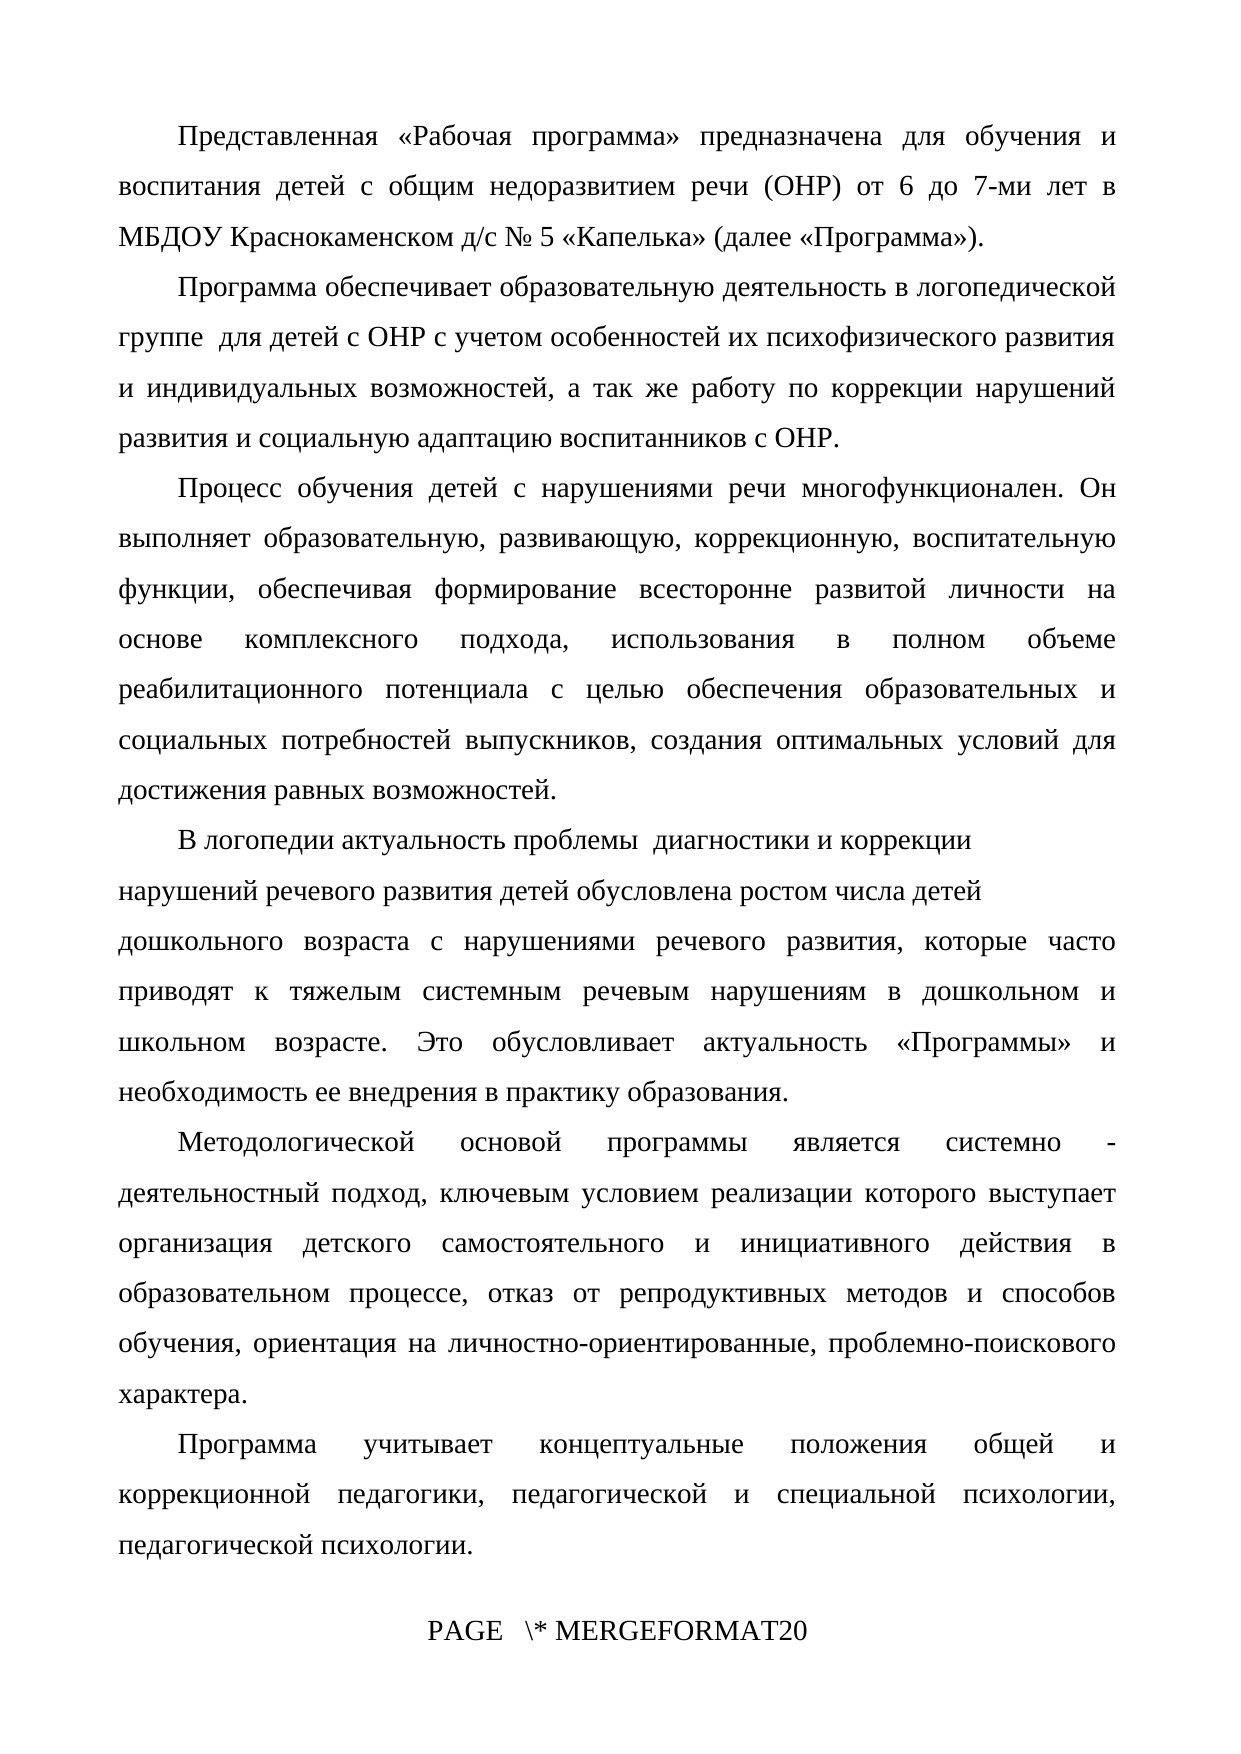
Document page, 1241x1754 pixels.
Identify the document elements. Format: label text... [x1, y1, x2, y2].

text В логопедии актуальность проблемы диагностики и коррекции [118, 822, 1117, 856]
text Процесс обучения детей с нарушениями речи многофункционален. Он выполняет образовательную, развивающую, коррекционную, воспитательную функции, обеспечивая формирование всесторонне развитой личности на основе комплексного подхода, использования в полном объеме реабилитационного потенциала с целью обеспечения образовательных и социальных потребностей выпускников, создания оптимальных условий для достижения равных возможностей. [118, 470, 1117, 806]
text Программа учитывает концептуальные положения общей и коррекционной педагогики, педагогической и специальной психологии, педагогической психологии. [118, 1426, 1117, 1560]
text дошкольного возраста с нарушениями речевого развития, которые часто приводят к тяжелым системным речевым нарушениям в дошкольном и школьном возрасте. Это обусловливает актуальность «Программы» и необходимость ее внедрения в практику образования. [118, 923, 1117, 1108]
text Методологической основой программы является системно - деятельностный подход, ключевым условием реализации которого выступает организация детского самостоятельного и инициативного действия в образовательном процессе, отказ от репродуктивных методов и способов обучения, ориентация на личностно-ориентированные, проблемно-поискового характера. [118, 1124, 1117, 1409]
text Программа обеспечивает образовательную деятельность в логопедической группе для детей с ОНР с учетом особенностей их психофизического развития и индивидуальных возможностей, а так же работу по коррекции нарушений развития и социальную адаптацию воспитанников с ОНР. [118, 269, 1117, 453]
text Представленная «Рабочая программа» предназначена для обучения и воспитания детей с общим недоразвитием речи (ОНР) от 6 до 7-ми лет в МБДОУ Краснокаменском д/с № 5 «Капелька» (далее «Программа»). [118, 118, 1117, 252]
text нарушений речевого развития детей обусловлена ростом числа детей [118, 873, 1117, 906]
